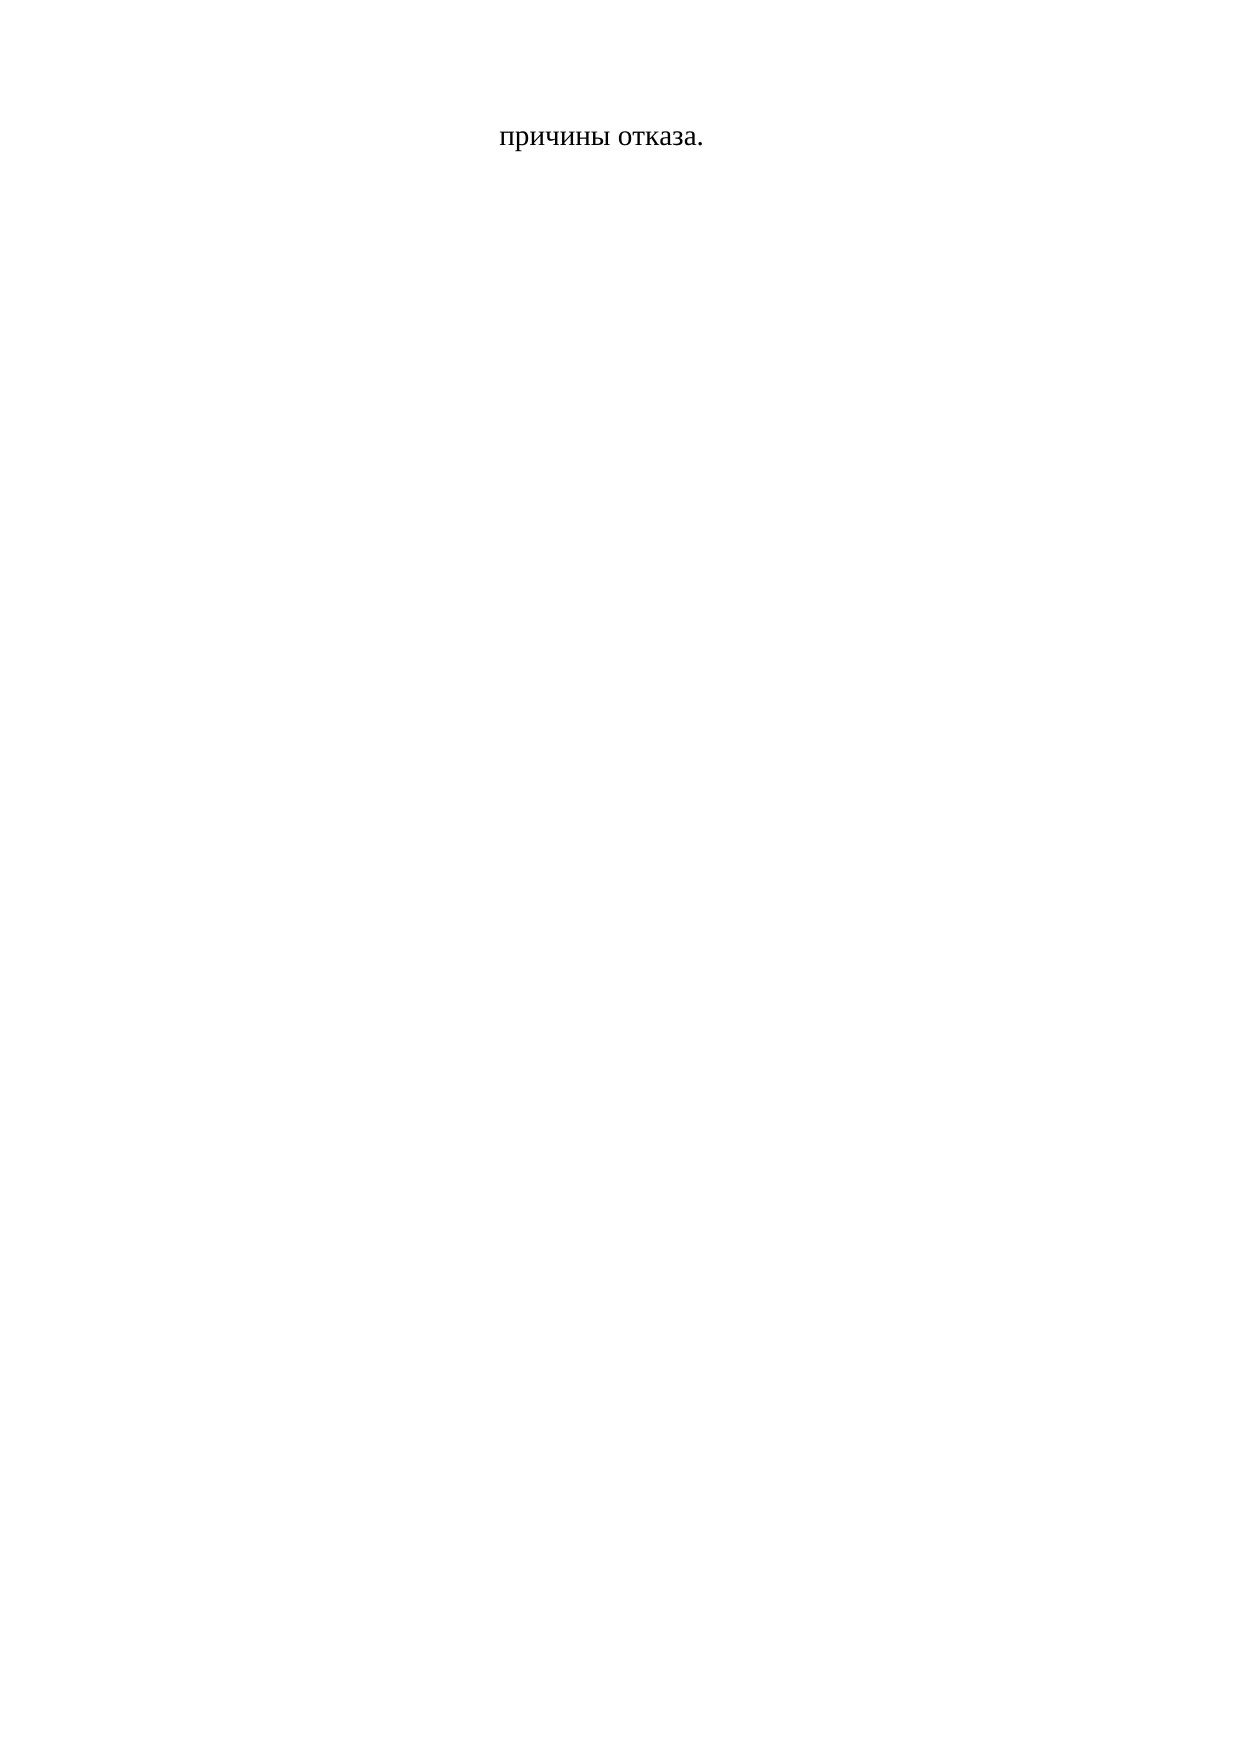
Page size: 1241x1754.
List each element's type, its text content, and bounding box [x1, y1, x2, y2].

text В случае отказа в предоставлении муниципальной услуги, заявителю разъясняются причины отказа. [499, 118, 930, 152]
